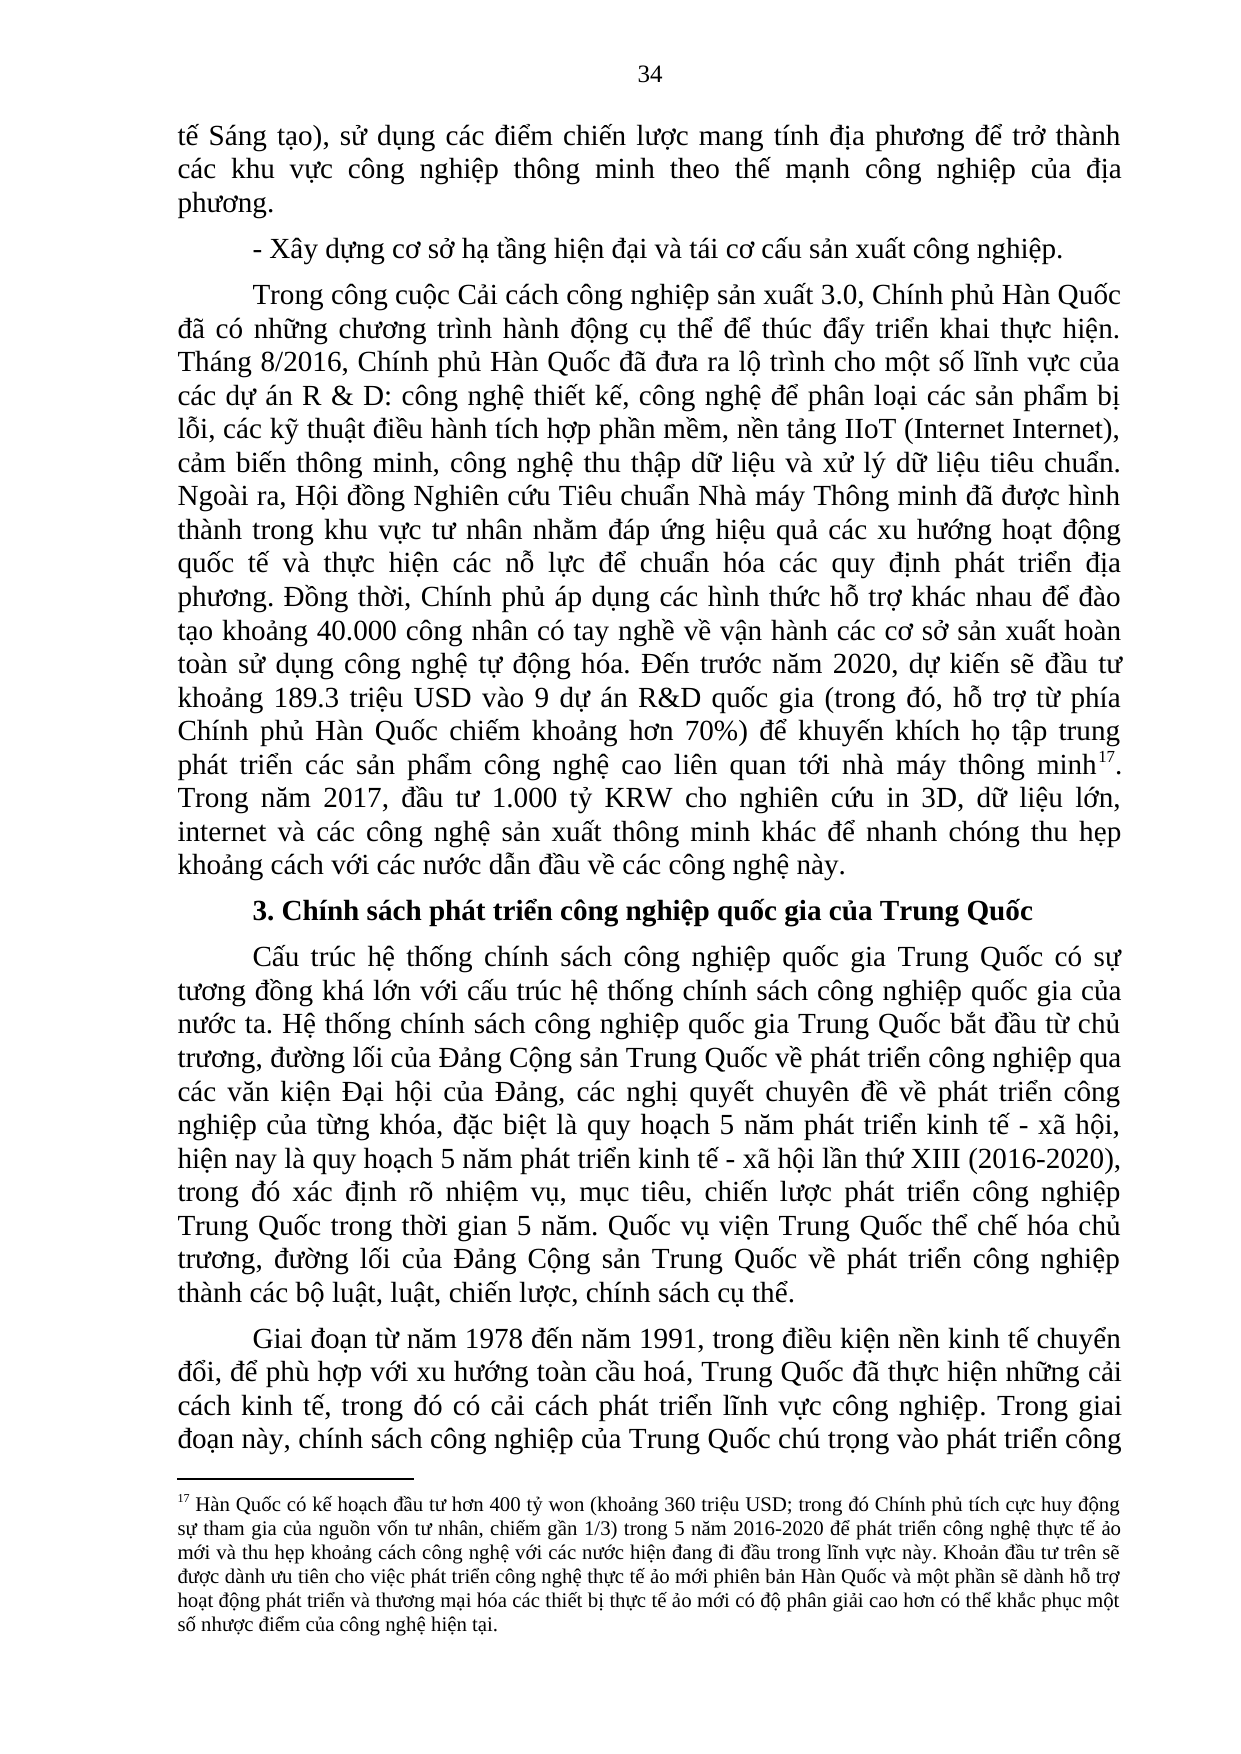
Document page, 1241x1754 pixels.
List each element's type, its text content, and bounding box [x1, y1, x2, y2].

text 3. Chính sách phát triển công nghiệp quốc gia của Trung Quốc [177, 893, 1122, 927]
text Cấu trúc hệ thống chính sách công nghiệp quốc gia Trung Quốc có sự tương đồng khá lớn với cấu trúc hệ thống chính sách công nghiệp quốc gia của nước ta. Hệ thống chính sách công nghiệp quốc gia Trung Quốc bắt đầu từ chủ trương, đường lối của Đảng Cộng sản Trung Quốc về phát triển công nghiệp qua các văn kiện Đại hội của Đảng, các nghị quyết chuyên đề về phát triển công nghiệp của từng khóa, đặc biệt là quy hoạch 5 năm phát triển kinh tế - xã hội, hiện nay là quy hoạch 5 năm phát triển kinh tế - xã hội lần thứ XIII (2016-2020), trong đó xác định rõ nhiệm vụ, mục tiêu, chiến lược phát triển công nghiệp Trung Quốc trong thời gian 5 năm. Quốc vụ viện Trung Quốc thể chế hóa chủ trương, đường lối của Đảng Cộng sản Trung Quốc về phát triển công nghiệp thành các bộ luật, luật, chiến lược, chính sách cụ thể. [177, 939, 1122, 1308]
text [177, 1321, 1122, 1455]
text Trong công cuộc Cải cách công nghiệp sản xuất 3.0, Chính phủ Hàn Quốc đã có những chương trình hành động cụ thể để thúc đẩy triển khai thực hiện. Tháng 8/2016, Chính phủ Hàn Quốc đã đưa ra lộ trình cho một số lĩnh vực của các dự án R & D: công nghệ thiết kế, công nghệ để phân loại các sản phẩm bị lỗi, các kỹ thuật điều hành tích hợp phần mềm, nền tảng IIoT (Internet Internet), cảm biến thông minh, công nghệ thu thập dữ liệu và xử lý dữ liệu tiêu chuẩn. Ngoài ra, Hội đồng Nghiên cứu Tiêu chuẩn Nhà máy Thông minh đã được hình thành trong khu vực tư nhân nhằm đáp ứng hiệu quả các xu hướng hoạt động quốc tế và thực hiện các nỗ lực để chuẩn hóa các quy định phát triển địa phương. Đồng thời, Chính phủ áp dụng các hình thức hỗ trợ khác nhau để đào tạo khoảng 40.000 công nhân có tay nghề về vận hành các cơ sở sản xuất hoàn toàn sử dụng công nghệ tự động hóa. Đến trước năm 2020, dự kiến sẽ đầu tư khoảng 189.3 triệu USD vào 9 dự án R&D quốc gia (trong đó, hỗ trợ từ phía Chính phủ Hàn Quốc chiếm khoảng hơn 70%) để khuyến khích họ tập trung phát triển các sản phẩm công nghệ cao liên quan tới nhà máy thông minh. Trong năm 2017, đầu tư 1.000 tỷ KRW cho nghiên cứu in 3D, dữ liệu lớn, internet và các công nghệ sản xuất thông minh khác để nhanh chóng thu hẹp khoảng cách với các nước dẫn đầu về các công nghệ này. [177, 277, 1122, 881]
text - Xây dựng cơ sở hạ tầng hiện đại và tái cơ cấu sản xuất công nghiệp. [177, 231, 1122, 265]
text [177, 118, 1122, 219]
